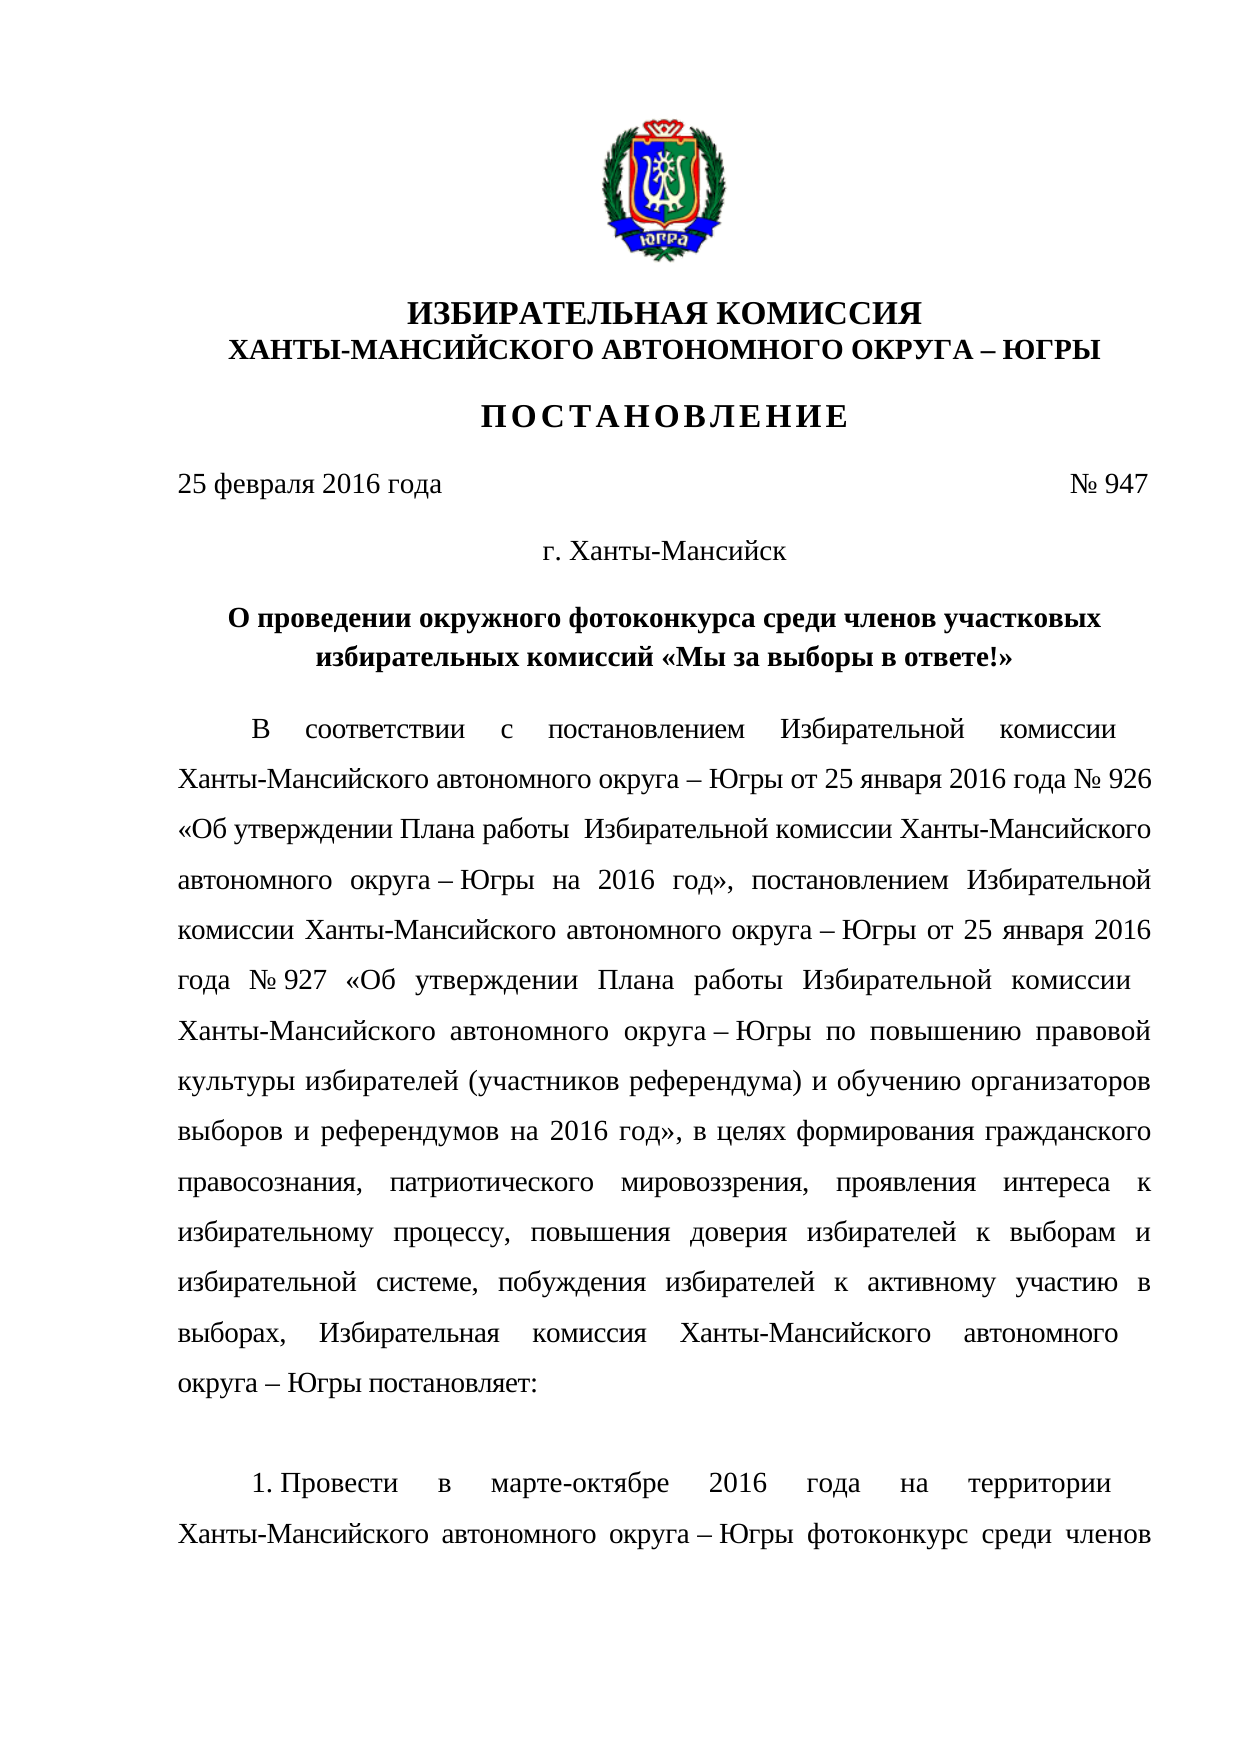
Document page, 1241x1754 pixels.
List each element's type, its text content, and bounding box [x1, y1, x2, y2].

text ИЗБИРАТЕЛЬНАЯ КОМИССИЯ [177, 294, 1152, 332]
text В соответствии с постановлением Избирательной комиссии Ханты-Мансийского автономного округа – Югры от 25 января 2016 года № 926 «Об утверждении Плана работы Избирательной комиссии Ханты-Мансийского автономного округа – Югры на 2016 год», постановлением Избирательной комиссии Ханты-Мансийского автономного округа – Югры от 25 января 2016 года № 927 «Об утверждении Плана работы Избирательной комиссии Ханты-Мансийского автономного округа – Югры по повышению правовой культуры избирателей (участников референдума) и обучению организаторов выборов и референдумов на 2016 год», в целях формирования гражданского правосознания, патриотического мировоззрения, проявления интереса к избирательному процессу, повышения доверия избирателей к выборам и избирательной системе, побуждения избирателей к активному участию в выборах, Избирательная комиссия Ханты-Мансийского автономного округа – Югры постановляет: [177, 711, 1152, 1398]
text ХАНТЫ-МАНСИЙСКОГО АВТОНОМНОГО ОКРУГА – ЮГРЫ [177, 332, 1152, 366]
text г. Ханты-Мансийск [177, 533, 1152, 567]
text ПОСТАНОВЛЕНИЕ [177, 397, 1152, 435]
text О проведении окружного фотоконкурса среди членов участковых избирательных комиссий «Мы за выборы в ответе!» [177, 600, 1152, 672]
picture [601, 118, 728, 263]
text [177, 1466, 1152, 1549]
text 25 февраля 2016 года № 947 [177, 466, 1152, 500]
